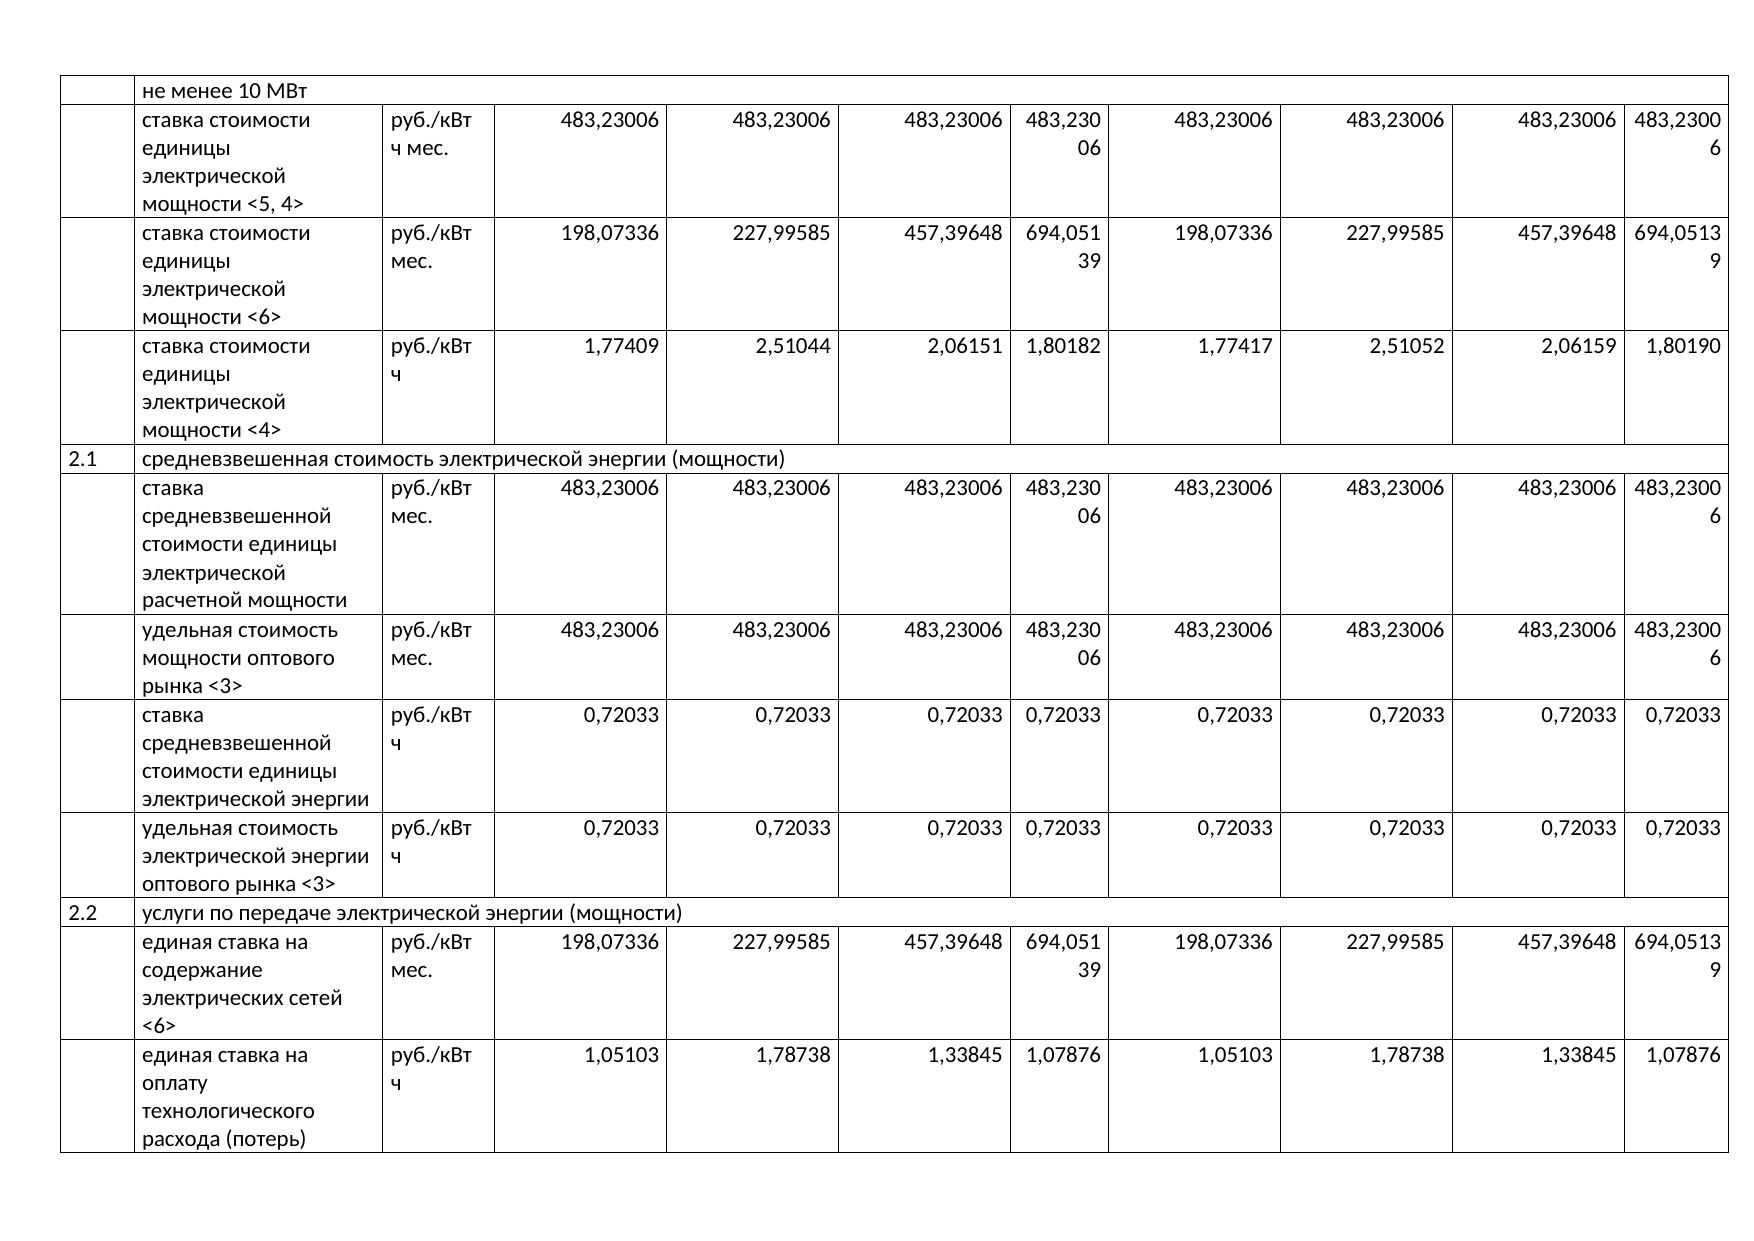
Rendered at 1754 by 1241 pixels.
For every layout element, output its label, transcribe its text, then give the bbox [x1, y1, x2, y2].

table_cell 1,05103 [1109, 1040, 1280, 1152]
table_cell 0,72033 [1281, 700, 1452, 812]
table_cell 198,07336 [495, 927, 666, 1039]
table_cell 1,05103 [495, 1040, 666, 1152]
table_cell 1,78738 [1281, 1040, 1452, 1152]
table_cell 2.2 [61, 898, 134, 926]
table_cell 483,23006 [667, 105, 838, 217]
table_cell 1,33845 [1453, 1040, 1624, 1152]
table_cell 0,72033 [1011, 700, 1108, 812]
table_cell 227,99585 [667, 927, 838, 1039]
table_cell 2,51044 [667, 331, 838, 443]
table_cell 0,72033 [1625, 813, 1728, 897]
table_cell услуги по передаче электрической энергии (мощности) [135, 898, 1728, 926]
table_cell 483,23006 [1625, 474, 1728, 614]
table_cell 694,05139 [1011, 218, 1108, 330]
table_cell руб./кВт мес. [383, 615, 494, 699]
table_cell единая ставка на содержание электрических сетей <6> [135, 927, 382, 1039]
table_cell 0,72033 [839, 700, 1010, 812]
table_cell 0,72033 [1625, 700, 1728, 812]
table_cell 227,99585 [1281, 927, 1452, 1039]
table_cell 0,72033 [1109, 700, 1280, 812]
table_cell 0,72033 [495, 813, 666, 897]
table_cell 2,06151 [839, 331, 1010, 443]
table_cell 2,06159 [1453, 331, 1624, 443]
table_cell 198,07336 [1109, 218, 1280, 330]
table_cell ставка средневзвешенной стоимости единицы электрической энергии [135, 700, 382, 812]
table_cell удельная стоимость мощности оптового рынка <3> [135, 615, 382, 699]
table_cell 483,23006 [1109, 474, 1280, 614]
table_cell руб./кВт ч [383, 331, 494, 443]
table_cell [61, 76, 134, 104]
table_cell 198,07336 [495, 218, 666, 330]
table_cell 0,72033 [1281, 813, 1452, 897]
table_cell 694,05139 [1625, 218, 1728, 330]
table_cell руб./кВт мес. [383, 474, 494, 614]
table_cell 1,77417 [1109, 331, 1280, 443]
table_cell ставка стоимости единицы электрической мощности <6> [135, 218, 382, 330]
table_cell 457,39648 [839, 927, 1010, 1039]
table_cell [61, 105, 134, 217]
table_cell 0,72033 [1011, 813, 1108, 897]
table_cell 1,77409 [495, 331, 666, 443]
table_cell средневзвешенная стоимость электрической энергии (мощности) [135, 445, 1728, 472]
table_cell 483,23006 [1281, 105, 1452, 217]
table_cell ставка средневзвешенной стоимости единицы электрической расчетной мощности [135, 474, 382, 614]
table_cell 1,33845 [839, 1040, 1010, 1152]
table_cell 483,23006 [1625, 105, 1728, 217]
table_cell ставка стоимости единицы электрической мощности <5, 4> [135, 105, 382, 217]
table_cell 2,51052 [1281, 331, 1452, 443]
table_cell 483,23006 [1109, 615, 1280, 699]
table_cell 198,07336 [1109, 927, 1280, 1039]
table_cell руб./кВт ч [383, 813, 494, 897]
table_cell 483,23006 [1109, 105, 1280, 217]
table_cell 483,23006 [667, 615, 838, 699]
table_cell 483,23006 [1453, 474, 1624, 614]
table_cell 483,23006 [495, 105, 666, 217]
table_cell 0,72033 [1453, 813, 1624, 897]
table_cell [61, 474, 134, 614]
table_cell 483,23006 [1453, 615, 1624, 699]
table_cell 1,07876 [1625, 1040, 1728, 1152]
table_cell [61, 813, 134, 897]
table_cell 1,07876 [1011, 1040, 1108, 1152]
table_cell 0,72033 [1453, 700, 1624, 812]
table_cell не менее 10 МВт [135, 76, 1728, 104]
table_cell 483,23006 [1625, 615, 1728, 699]
table_cell [61, 615, 134, 699]
table_cell 694,05139 [1011, 927, 1108, 1039]
table_cell 483,23006 [495, 474, 666, 614]
table_cell 2.1 [61, 445, 134, 472]
table_cell 1,80182 [1011, 331, 1108, 443]
table_cell руб./кВт ч мес. [383, 105, 494, 217]
table_cell руб./кВт мес. [383, 927, 494, 1039]
table_cell 483,23006 [1281, 474, 1452, 614]
table_cell удельная стоимость электрической энергии оптового рынка <3> [135, 813, 382, 897]
table_cell 457,39648 [1453, 927, 1624, 1039]
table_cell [135, 1040, 382, 1152]
table_cell 457,39648 [839, 218, 1010, 330]
table_cell [61, 218, 134, 330]
table_cell 483,23006 [1011, 105, 1108, 217]
table_cell руб./кВт мес. [383, 218, 494, 330]
table_cell 227,99585 [1281, 218, 1452, 330]
table_cell 483,23006 [1011, 615, 1108, 699]
table_cell 1,80190 [1625, 331, 1728, 443]
table_cell 227,99585 [667, 218, 838, 330]
table_cell [61, 331, 134, 443]
table_cell руб./кВт ч [383, 700, 494, 812]
table_cell 0,72033 [1109, 813, 1280, 897]
table_cell 483,23006 [1453, 105, 1624, 217]
table_cell 0,72033 [839, 813, 1010, 897]
table_cell 0,72033 [667, 813, 838, 897]
table_cell [61, 1040, 134, 1152]
table_cell ставка стоимости единицы электрической мощности <4> [135, 331, 382, 443]
table_cell 483,23006 [839, 474, 1010, 614]
table_cell 483,23006 [839, 105, 1010, 217]
table_cell 1,78738 [667, 1040, 838, 1152]
table_cell 0,72033 [495, 700, 666, 812]
table_cell [61, 927, 134, 1039]
table_cell 483,23006 [495, 615, 666, 699]
table_cell 694,05139 [1625, 927, 1728, 1039]
table_cell руб./кВт ч [383, 1040, 494, 1152]
table_cell 0,72033 [667, 700, 838, 812]
table_cell 483,23006 [1011, 474, 1108, 614]
table_cell 483,23006 [839, 615, 1010, 699]
table_cell [61, 700, 134, 812]
table_cell 483,23006 [667, 474, 838, 614]
table_cell 457,39648 [1453, 218, 1624, 330]
table_cell 483,23006 [1281, 615, 1452, 699]
